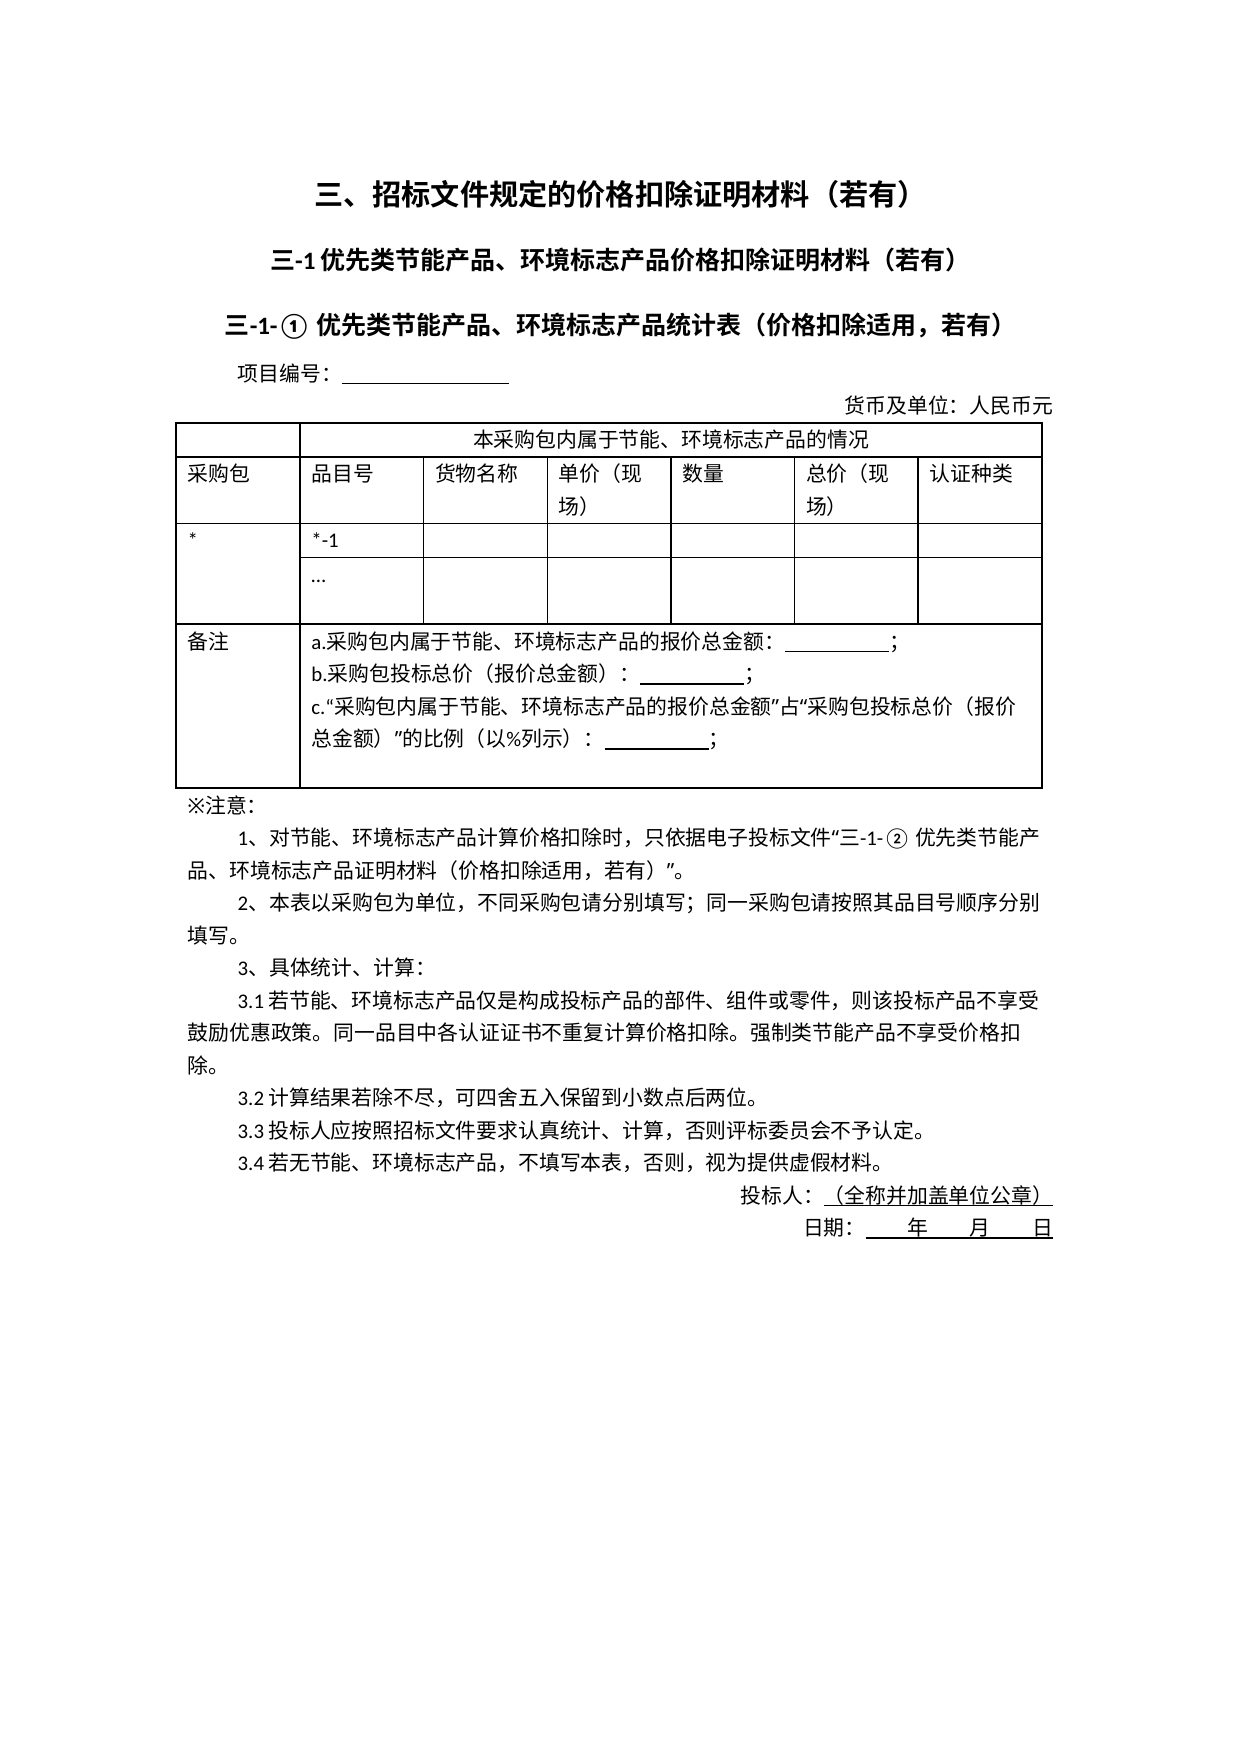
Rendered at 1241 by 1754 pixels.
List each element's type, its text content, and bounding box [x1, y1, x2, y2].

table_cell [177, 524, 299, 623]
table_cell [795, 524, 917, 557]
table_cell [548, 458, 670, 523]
text 项目编号： [187, 357, 1053, 389]
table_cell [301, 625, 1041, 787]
text 货币及单位：人民币元 [187, 389, 1053, 422]
text 3.1若节能、环境标志产品仅是构成投标产品的部件、组件或零件，则该投标产品不享受鼓励优惠政策。同一品目中各认证证书不重复计算价格扣除。强制类节能产品不享受价格扣除。 [187, 984, 1053, 1081]
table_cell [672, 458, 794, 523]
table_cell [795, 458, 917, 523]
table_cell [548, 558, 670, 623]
text 三-1优先类节能产品、环境标志产品价格扣除证明材料（若有） [187, 227, 1053, 292]
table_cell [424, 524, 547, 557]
text 投标人：（全称并加盖单位公章） [187, 1179, 1053, 1211]
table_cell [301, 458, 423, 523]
text ※注意： [187, 789, 1053, 821]
text 三-1-①优先类节能产品、环境标志产品统计表（价格扣除适用，若有） [187, 292, 1053, 357]
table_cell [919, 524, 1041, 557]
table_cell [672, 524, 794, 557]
text 3、具体统计、计算： [187, 951, 1053, 984]
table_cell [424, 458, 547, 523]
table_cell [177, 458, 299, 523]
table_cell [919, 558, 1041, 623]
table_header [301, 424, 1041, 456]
text 1、对节能、环境标志产品计算价格扣除时，只依据电子投标文件“三-1-②优先类节能产品、环境标志产品证明材料（价格扣除适用，若有）”。 [187, 821, 1053, 886]
text 3.4若无节能、环境标志产品，不填写本表，否则，视为提供虚假材料。 [187, 1146, 1053, 1179]
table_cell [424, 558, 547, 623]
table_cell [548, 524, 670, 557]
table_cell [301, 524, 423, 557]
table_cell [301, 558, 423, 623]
text 日期： 年 月 日 [187, 1211, 1053, 1244]
text 三、招标文件规定的价格扣除证明材料（若有） [187, 162, 1053, 227]
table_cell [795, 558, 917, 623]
text 3.2计算结果若除不尽，可四舍五入保留到小数点后两位。 [187, 1081, 1053, 1114]
text 2、本表以采购包为单位，不同采购包请分别填写；同一采购包请按照其品目号顺序分别填写。 [187, 886, 1053, 951]
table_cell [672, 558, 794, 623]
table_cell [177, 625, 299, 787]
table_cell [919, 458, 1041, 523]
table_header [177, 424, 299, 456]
text 3.3投标人应按照招标文件要求认真统计、计算，否则评标委员会不予认定。 [187, 1114, 1053, 1146]
